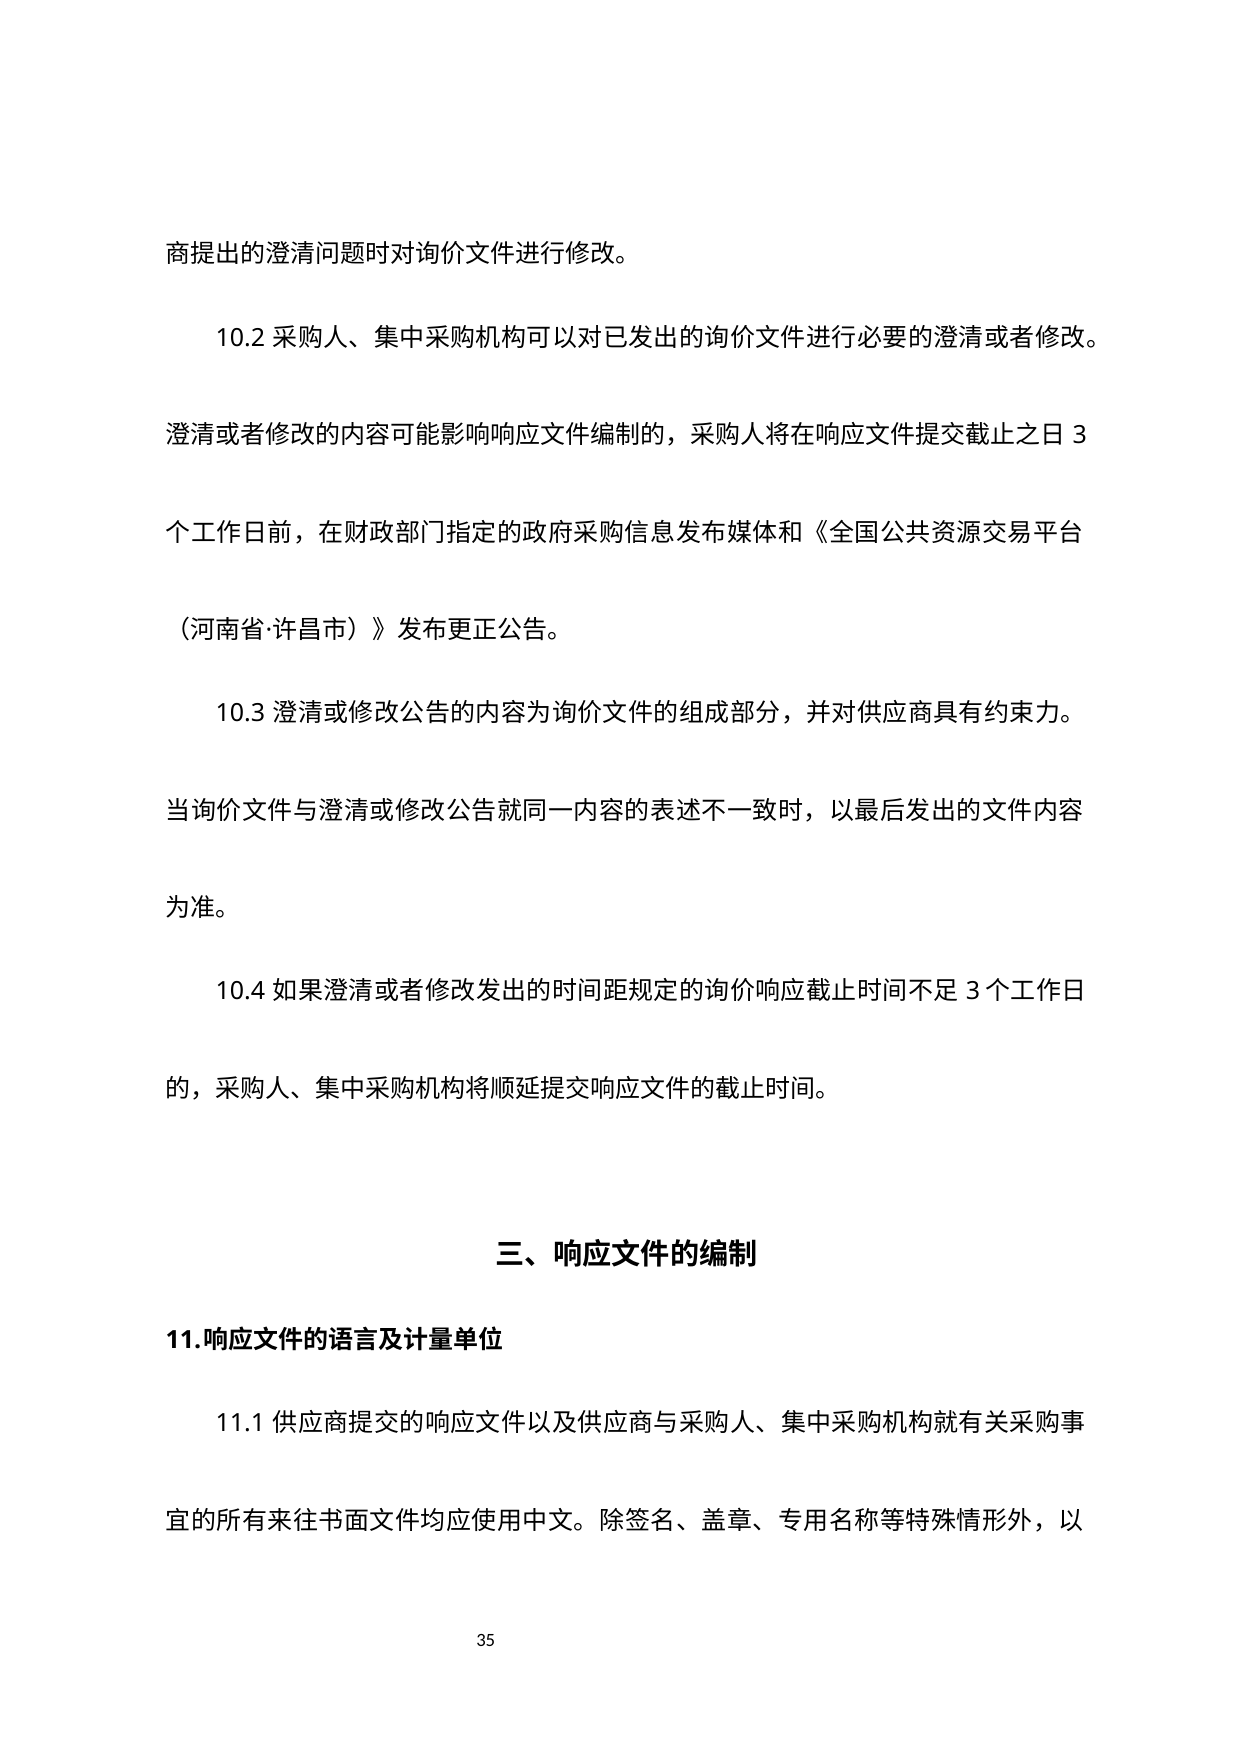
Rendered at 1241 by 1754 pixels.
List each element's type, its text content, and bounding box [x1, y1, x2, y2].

text 10.4 如果澄清或者修改发出的时间距规定的询价响应截止时间不足3个工作日的，采购人、集中采购机构将顺延提交响应文件的截止时间。 [165, 956, 1087, 1119]
text 三、响应文件的编制 [165, 1219, 1087, 1284]
list 响应文件的语言及计量单位 [165, 1305, 1087, 1370]
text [165, 219, 1087, 284]
text 10.2 采购人、集中采购机构可以对已发出的询价文件进行必要的澄清或者修改。澄清或者修改的内容可能影响响应文件编制的，采购人将在响应文件提交截止之日3个工作日前，在财政部门指定的政府采购信息发布媒体和《全国公共资源交易平台（河南省·许昌市）》发布更正公告。 [165, 303, 1087, 660]
text 10.3 澄清或修改公告的内容为询价文件的组成部分，并对供应商具有约束力。当询价文件与澄清或修改公告就同一内容的表述不一致时，以最后发出的文件内容为准。 [165, 678, 1087, 938]
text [165, 1388, 1087, 1551]
